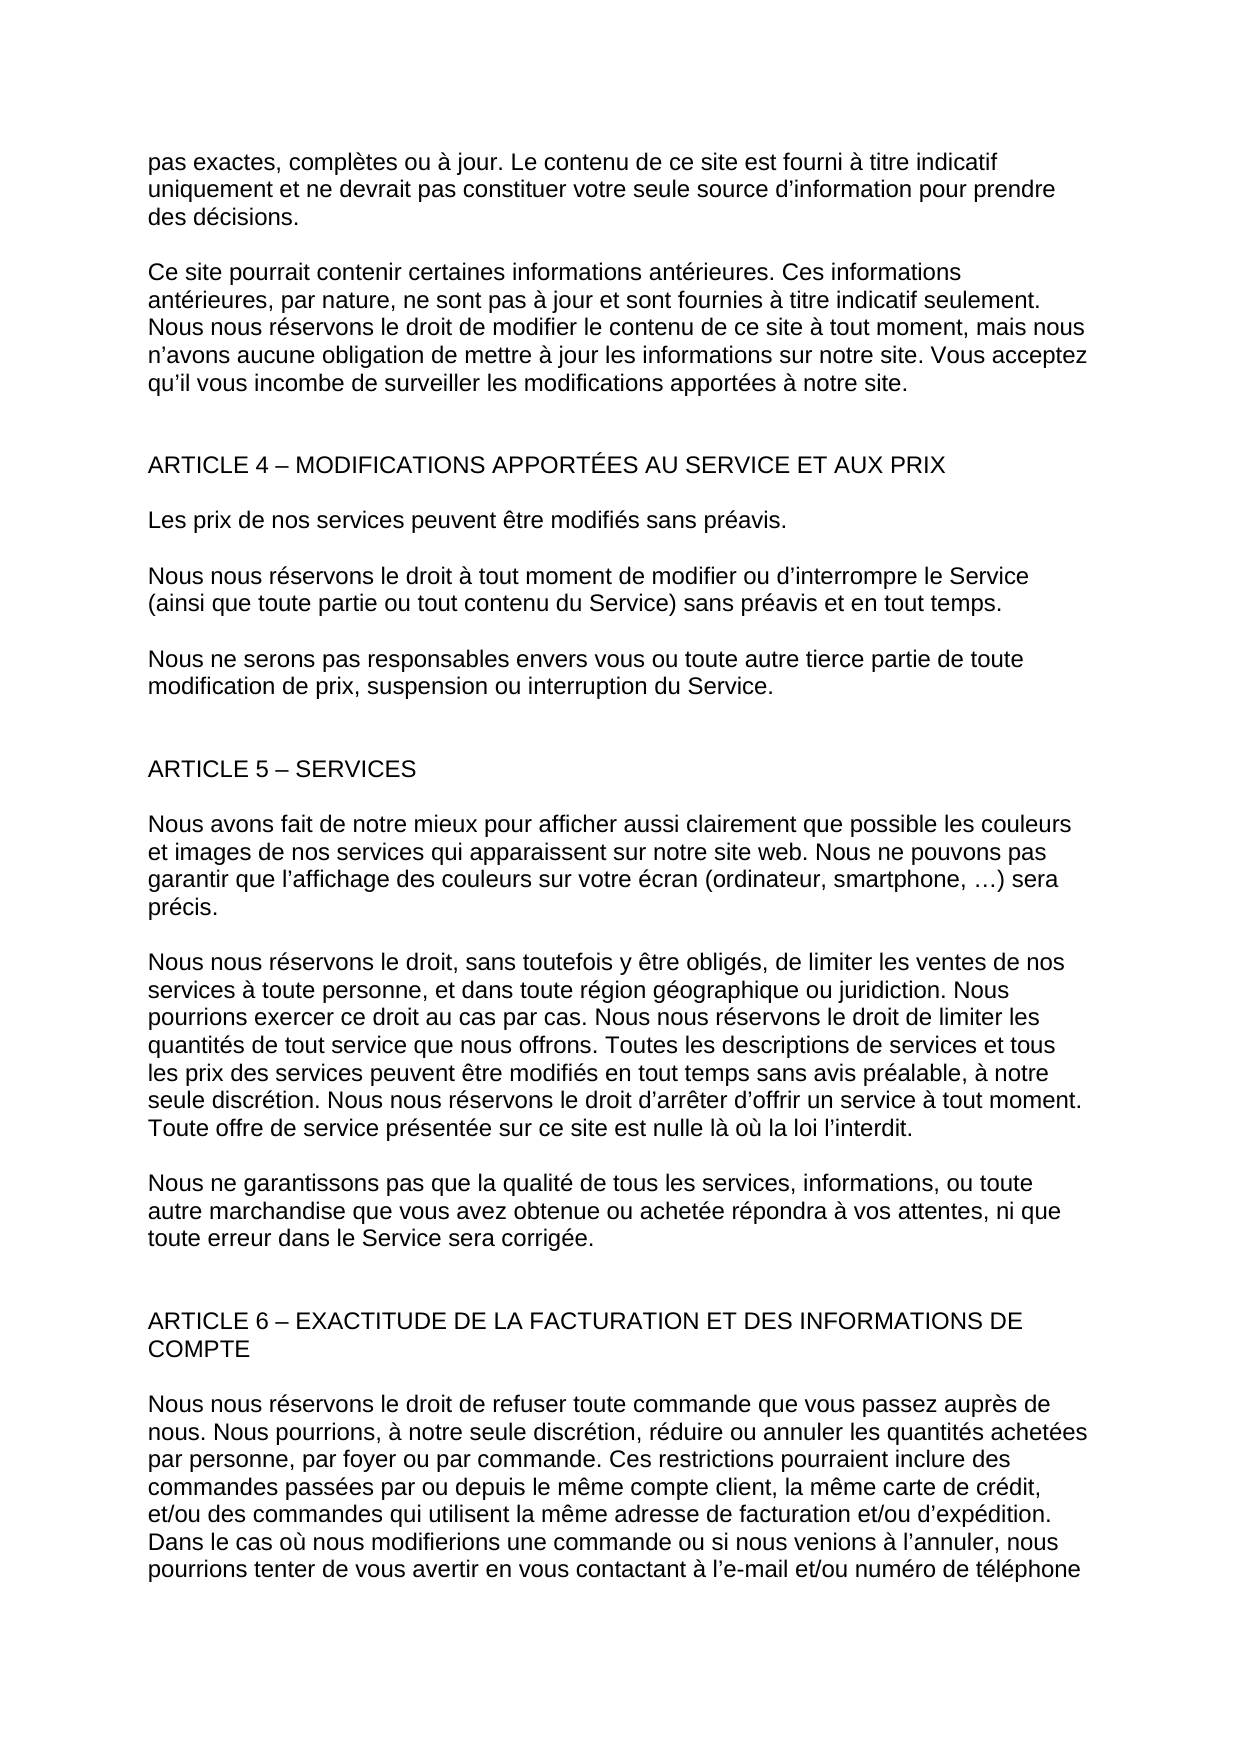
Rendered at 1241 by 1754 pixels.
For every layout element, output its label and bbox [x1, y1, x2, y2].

text [148, 148, 1093, 1583]
